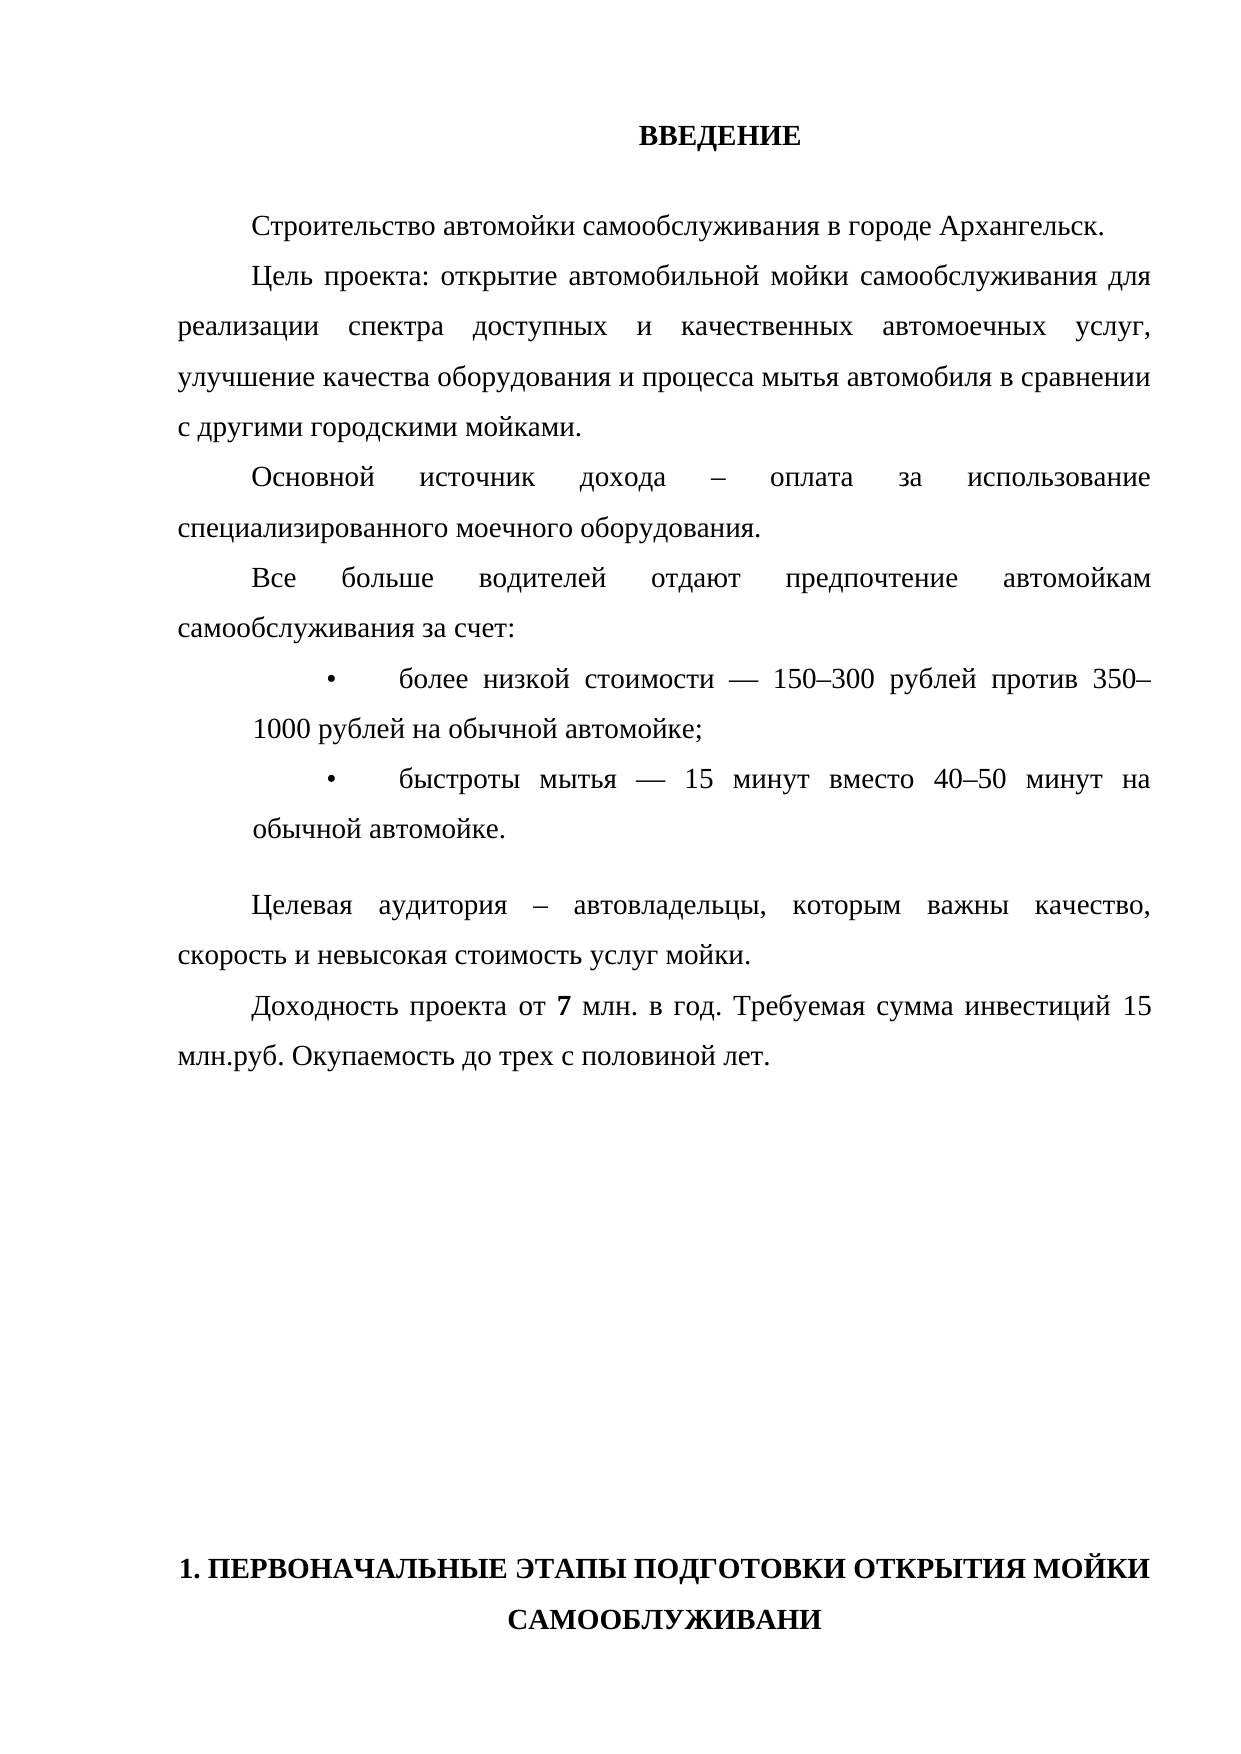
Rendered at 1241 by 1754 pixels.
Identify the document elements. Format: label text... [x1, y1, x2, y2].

text 1. ПЕРВОНАЧАЛЬНЫЕ ЭТАПЫ ПОДГОТОВКИ ОТКРЫТИЯ МОЙКИ САМООБЛУЖИВАНИ [177, 1552, 1152, 1636]
text Строительство автомойки самообслуживания в городе Архангельск. [177, 208, 1152, 241]
text Целевая аудитория – автовладельцы, которым важны качество, скорость и невысокая стоимость услуг мойки. [177, 887, 1152, 971]
list более низкой стоимости — 150–300 рублей против 350–1000 рублей на обычной автомойке; [252, 661, 1152, 744]
text Основной источник дохода – оплата за использование специализированного моечного оборудования. [177, 459, 1152, 543]
text ВВЕДЕНИЕ [215, 118, 1152, 152]
text Все больше водителей отдают предпочтение автомойкам самообслуживания за счет: [177, 560, 1152, 644]
text Цель проекта: открытие автомобильной мойки самообслуживания для реализации спектра доступных и качественных автомоечных услуг, улучшение качества оборудования и процесса мытья автомобиля в сравнении с другими городскими мойками. [177, 258, 1152, 443]
list быстроты мытья — 15 минут вместо 40–50 минут на обычной автомойке. [252, 761, 1152, 845]
text Доходность проекта от 7 млн. в год. Требуемая сумма инвестиций 15 млн.руб. Окупаемость до трех с половиной лет. [177, 988, 1152, 1071]
